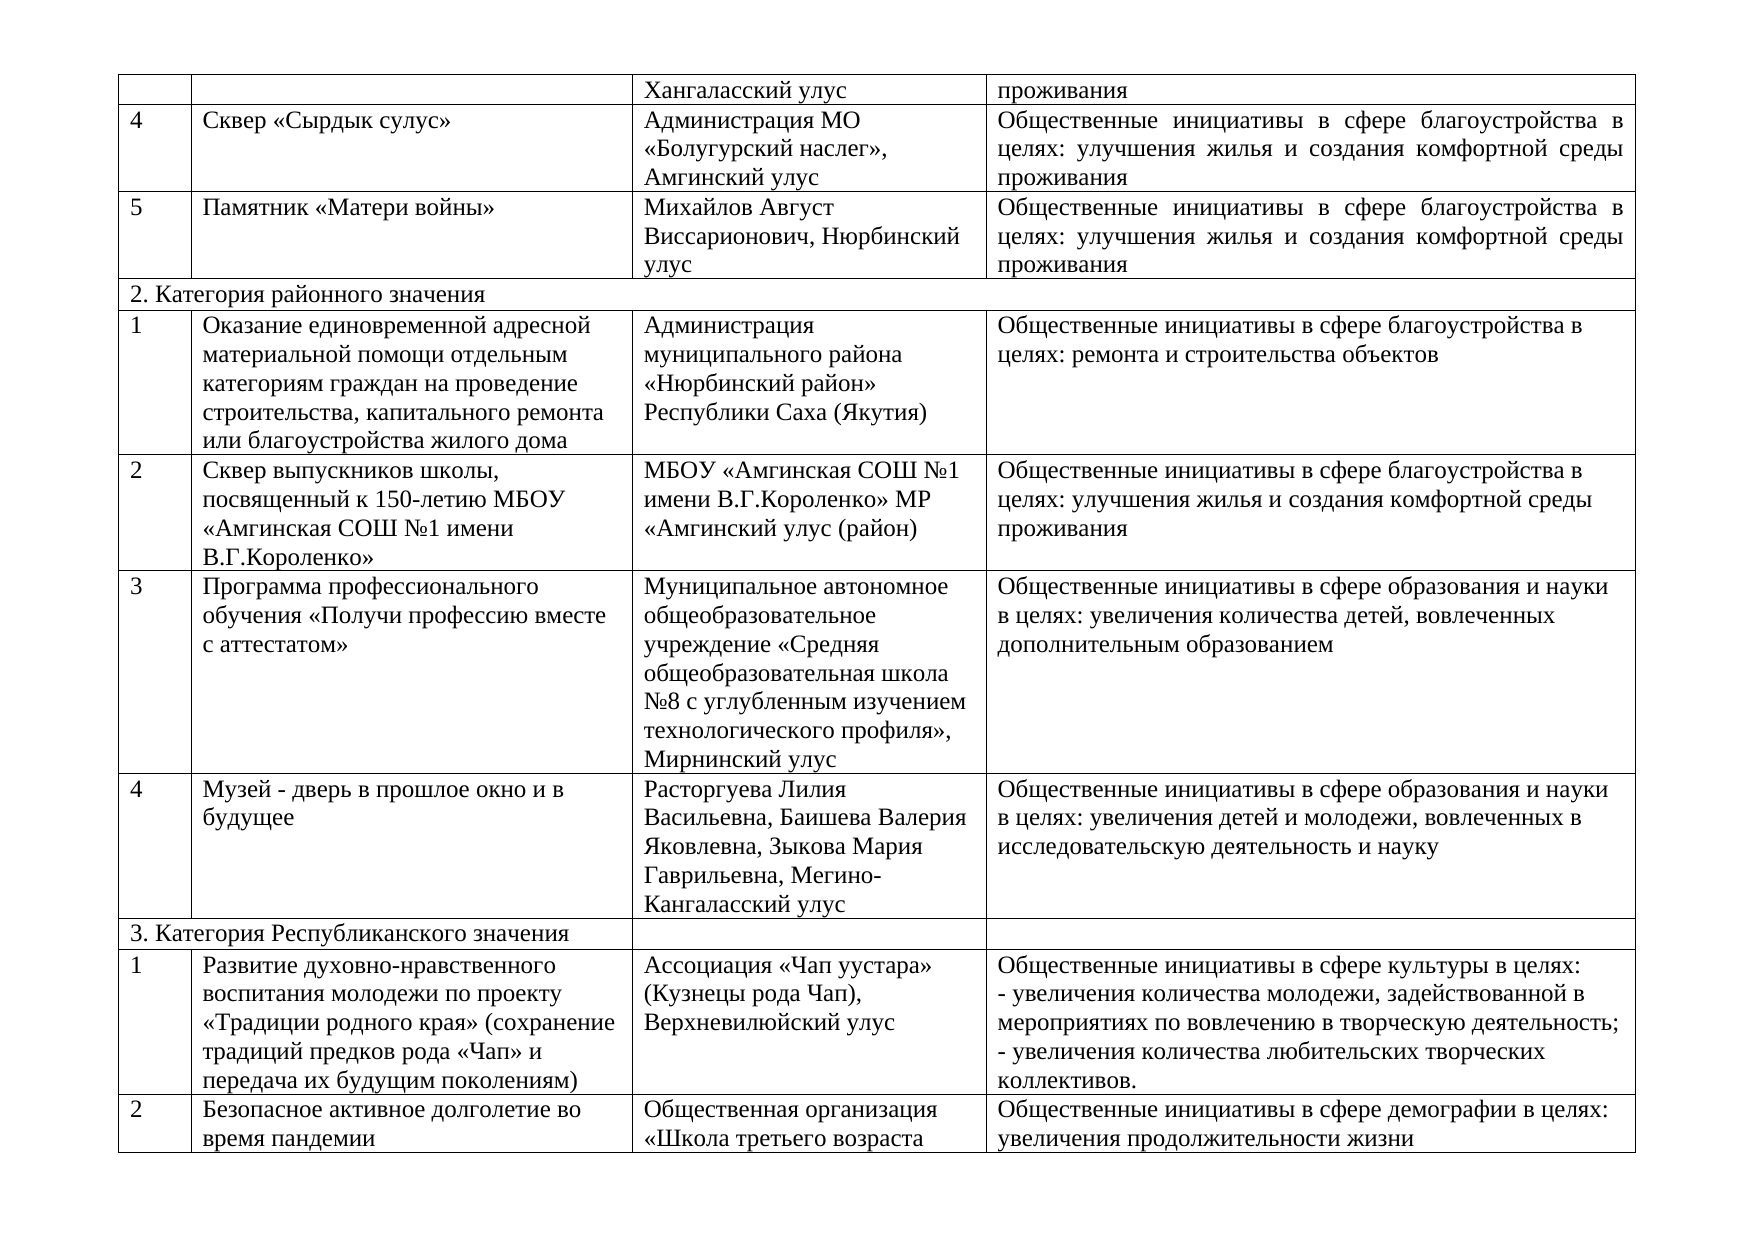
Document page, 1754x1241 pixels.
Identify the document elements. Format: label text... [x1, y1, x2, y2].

table_cell Общественные инициативы в сфере благоустройства в целях: ремонта и строительства объектов [987, 311, 1635, 454]
table_cell [987, 919, 1635, 949]
table_cell 3 [119, 571, 191, 773]
table_cell Программа профессионального обучения «Получи профессию вместе с аттестатом» [192, 571, 632, 773]
table_cell 1 [119, 311, 191, 454]
table_cell 4 [119, 774, 191, 917]
table_cell Сквер «Сырдык сулус» [192, 105, 632, 191]
table_cell Памятник «Матери войны» [192, 192, 632, 278]
table_cell Общественные инициативы в сфере образования и науки в целях: увеличения детей и молодежи, вовлеченных в исследовательскую деятельность и науку [987, 774, 1635, 917]
table_cell Общественные инициативы в сфере благоустройства в целях: улучшения жилья и создания комфортной среды проживания [987, 192, 1635, 278]
table_cell Расторгуева Лилия Васильевна, Баишева Валерия Яковлевна, Зыкова Мария Гаврильевна, Мегино- Кангаласский улус [633, 774, 986, 917]
table_cell Общественные инициативы в сфере благоустройства в целях: улучшения жилья и создания комфортной среды проживания [987, 455, 1635, 570]
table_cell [192, 1095, 632, 1152]
table_cell 4 [119, 105, 191, 191]
table_cell Михайлов Август Виссарионович, Нюрбинский улус [633, 192, 986, 278]
table_cell 2 [119, 1095, 191, 1152]
table_cell МБОУ «Амгинская СОШ №1 имени В.Г.Короленко» МР «Амгинский улус (район) [633, 455, 986, 570]
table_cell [987, 1095, 1635, 1152]
table_cell Музей - дверь в прошлое окно и в будущее [192, 774, 632, 917]
table_cell 1 [119, 950, 191, 1093]
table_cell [987, 75, 1635, 104]
table_cell 3. Категория Республиканского значения [119, 919, 632, 949]
table_cell Оказание единовременной адресной материальной помощи отдельным категориям граждан на проведение строительства, капитального ремонта или благоустройства жилого дома [192, 311, 632, 454]
table_cell 2. Категория районного значения [119, 279, 1635, 309]
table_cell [633, 1095, 986, 1152]
table_cell Муниципальное автономное общеобразовательное учреждение «Средняя общеобразовательная школа №8 с углубленным изучением технологического профиля», Мирнинский улус [633, 571, 986, 773]
table_cell Общественные инициативы в сфере благоустройства в целях: улучшения жилья и создания комфортной среды проживания [987, 105, 1635, 191]
table_cell 2 [119, 455, 191, 570]
table_cell Сквер выпускников школы, посвященный к 150-летию МБОУ «Амгинская СОШ №1 имени В.Г.Короленко» [192, 455, 632, 570]
table_cell Развитие духовно-нравственного воспитания молодежи по проекту «Традиции родного края» (сохранение традиций предков рода «Чап» и передача их будущим поколениям) [192, 950, 632, 1093]
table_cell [633, 75, 986, 104]
table_cell Общественные инициативы в сфере культуры в целях: - увеличения количества молодежи, задействованной в мероприятиях по вовлечению в творческую деятельность; - увеличения количества любительских творческих коллективов. [987, 950, 1635, 1093]
table_cell 5 [119, 192, 191, 278]
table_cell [192, 75, 632, 104]
table_cell Администрация муниципального района «Нюрбинский район» Республики Саха (Якутия) [633, 311, 986, 454]
table_cell [633, 919, 986, 949]
table_cell Ассоциация «Чап уустара» (Кузнецы рода Чап), Верхневилюйский улус [633, 950, 986, 1093]
table_cell Администрация МО «Болугурский наслег», Амгинский улус [633, 105, 986, 191]
table_cell 3 [119, 75, 191, 104]
table_cell Общественные инициативы в сфере образования и науки в целях: увеличения количества детей, вовлеченных дополнительным образованием [987, 571, 1635, 773]
